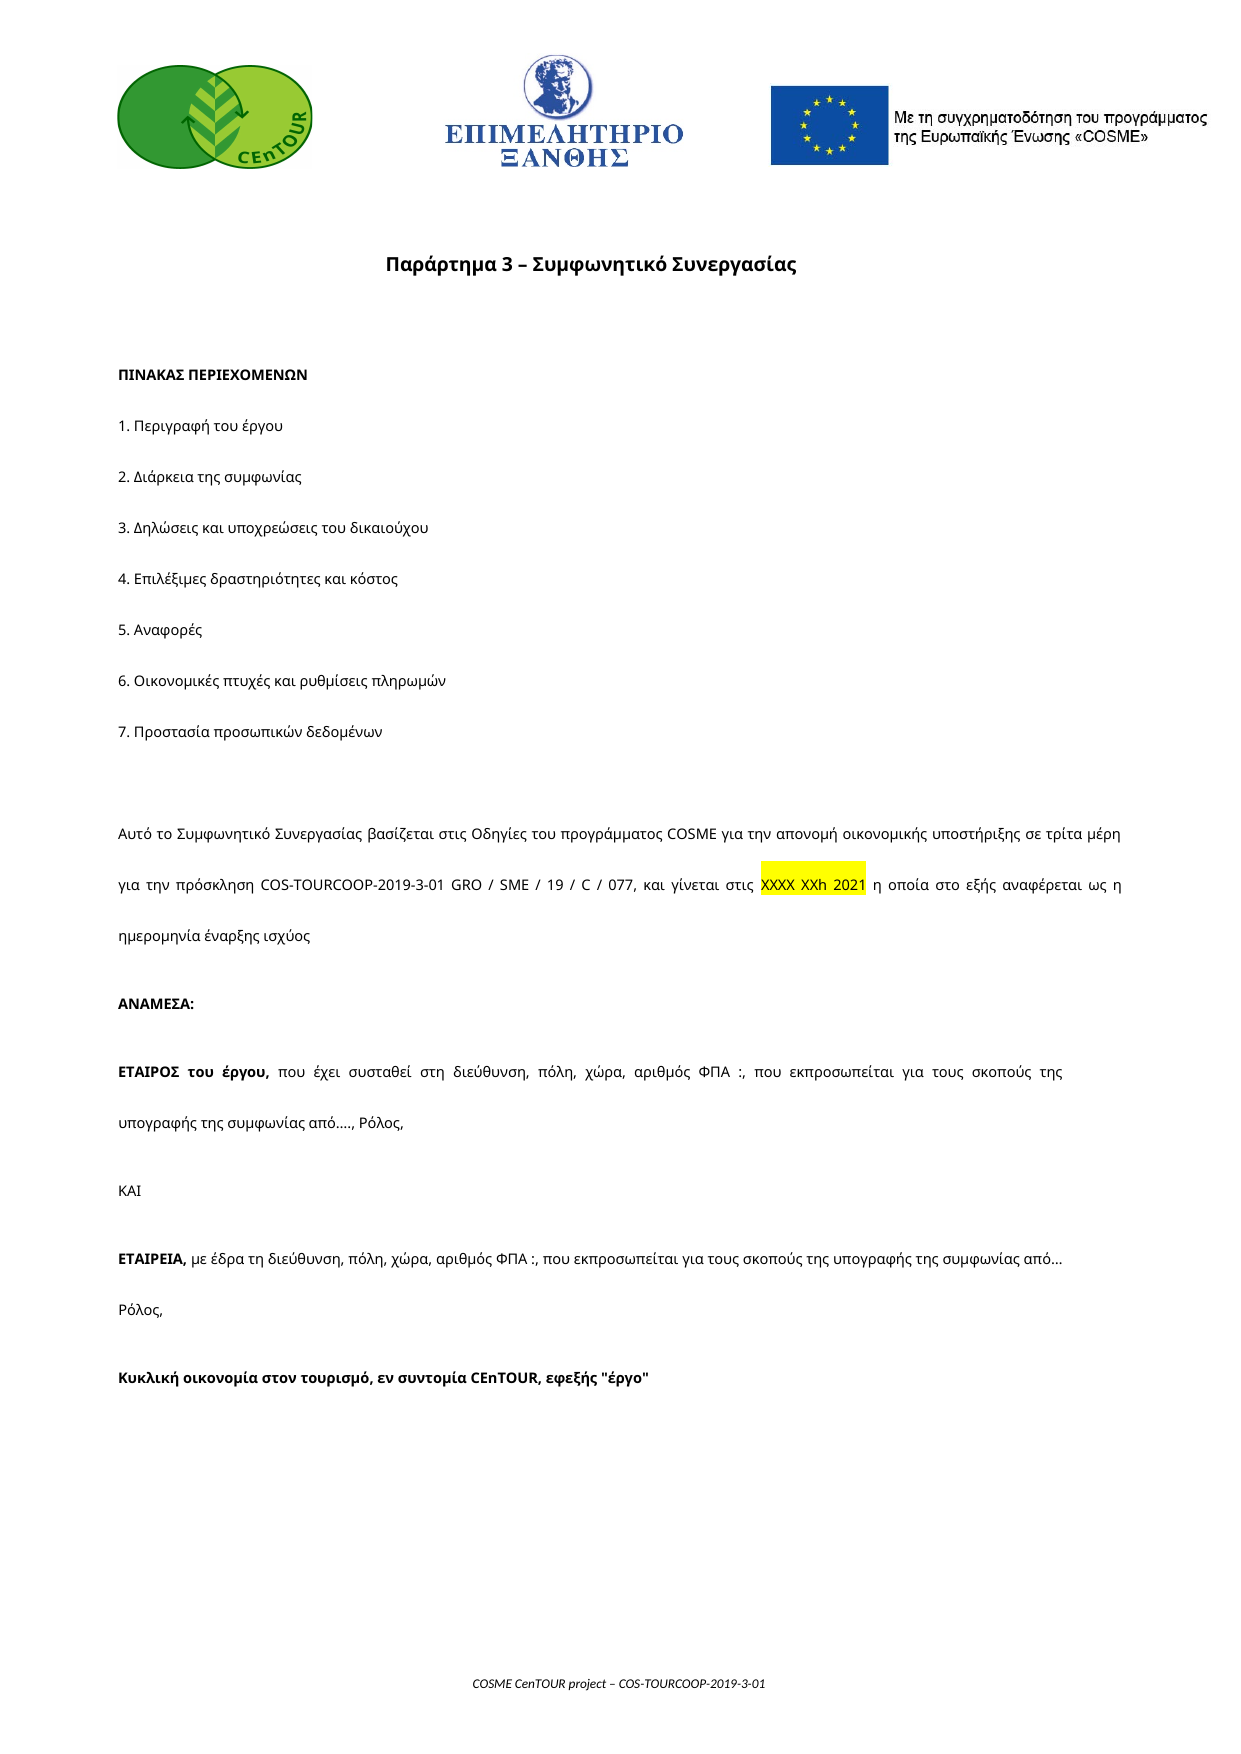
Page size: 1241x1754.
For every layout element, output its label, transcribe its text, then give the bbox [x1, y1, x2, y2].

text ΠΙΝΑΚΑΣ ΠΕΡΙΕΧΟΜΕΝΩΝ [118, 350, 1063, 384]
text Αυτό το Συμφωνητικό Συνεργασίας βασίζεται στις Οδηγίες του προγράμματος COSME για την απονομή οικονομικής υποστήριξης σε τρίτα μέρη για την πρόσκληση COS-TOURCOOP-2019-3-01 GRO / SME / 19 / C / 077, και γίνεται στις XXXX XXh 2021 η οποία στο εξής αναφέρεται ως η ημερομηνία έναρξης ισχύος [118, 810, 1122, 946]
picture [117, 53, 313, 169]
picture [443, 53, 684, 167]
text 5. Αναφορές [118, 606, 1063, 639]
text 6. Οικονομικές πτυχές και ρυθμίσεις πληρωμών [118, 657, 1063, 691]
text ΕΤΑΙΡΕΙΑ, με έδρα τη διεύθυνση, πόλη, χώρα, αριθμός ΦΠΑ :, που εκπροσωπείται για τους σκοπούς της υπογραφής της συμφωνίας από…Ρόλος, [118, 1235, 1063, 1320]
text ΑΝΑΜΕΣΑ: [118, 980, 1122, 1014]
text 3. Δηλώσεις και υποχρεώσεις του δικαιούχου [118, 503, 1063, 537]
text Παράρτημα 3 – Συμφωνητικό Συνεργασίας [118, 231, 1063, 277]
text Κυκλική οικονομία στον τουρισμό, εν συντομία CEnTOUR, εφεξής "έργο" [118, 1354, 1122, 1388]
text 4. Επιλέξιμες δραστηριότητες και κόστος [118, 554, 1063, 588]
text ΕΤΑΙΡΟΣ του έργου, που έχει συσταθεί στη διεύθυνση, πόλη, χώρα, αριθμός ΦΠΑ :, που εκπροσωπείται για τους σκοπούς της υπογραφής της συμφωνίας από…., Ρόλος, [118, 1048, 1063, 1133]
text 7. Προστασία προσωπικών δεδομένων [118, 708, 1063, 742]
text ΚΑΙ [118, 1167, 1063, 1201]
picture [768, 83, 1211, 167]
text 2. Διάρκεια της συμφωνίας [118, 452, 1063, 486]
text 1. Περιγραφή του έργου [118, 401, 1063, 435]
